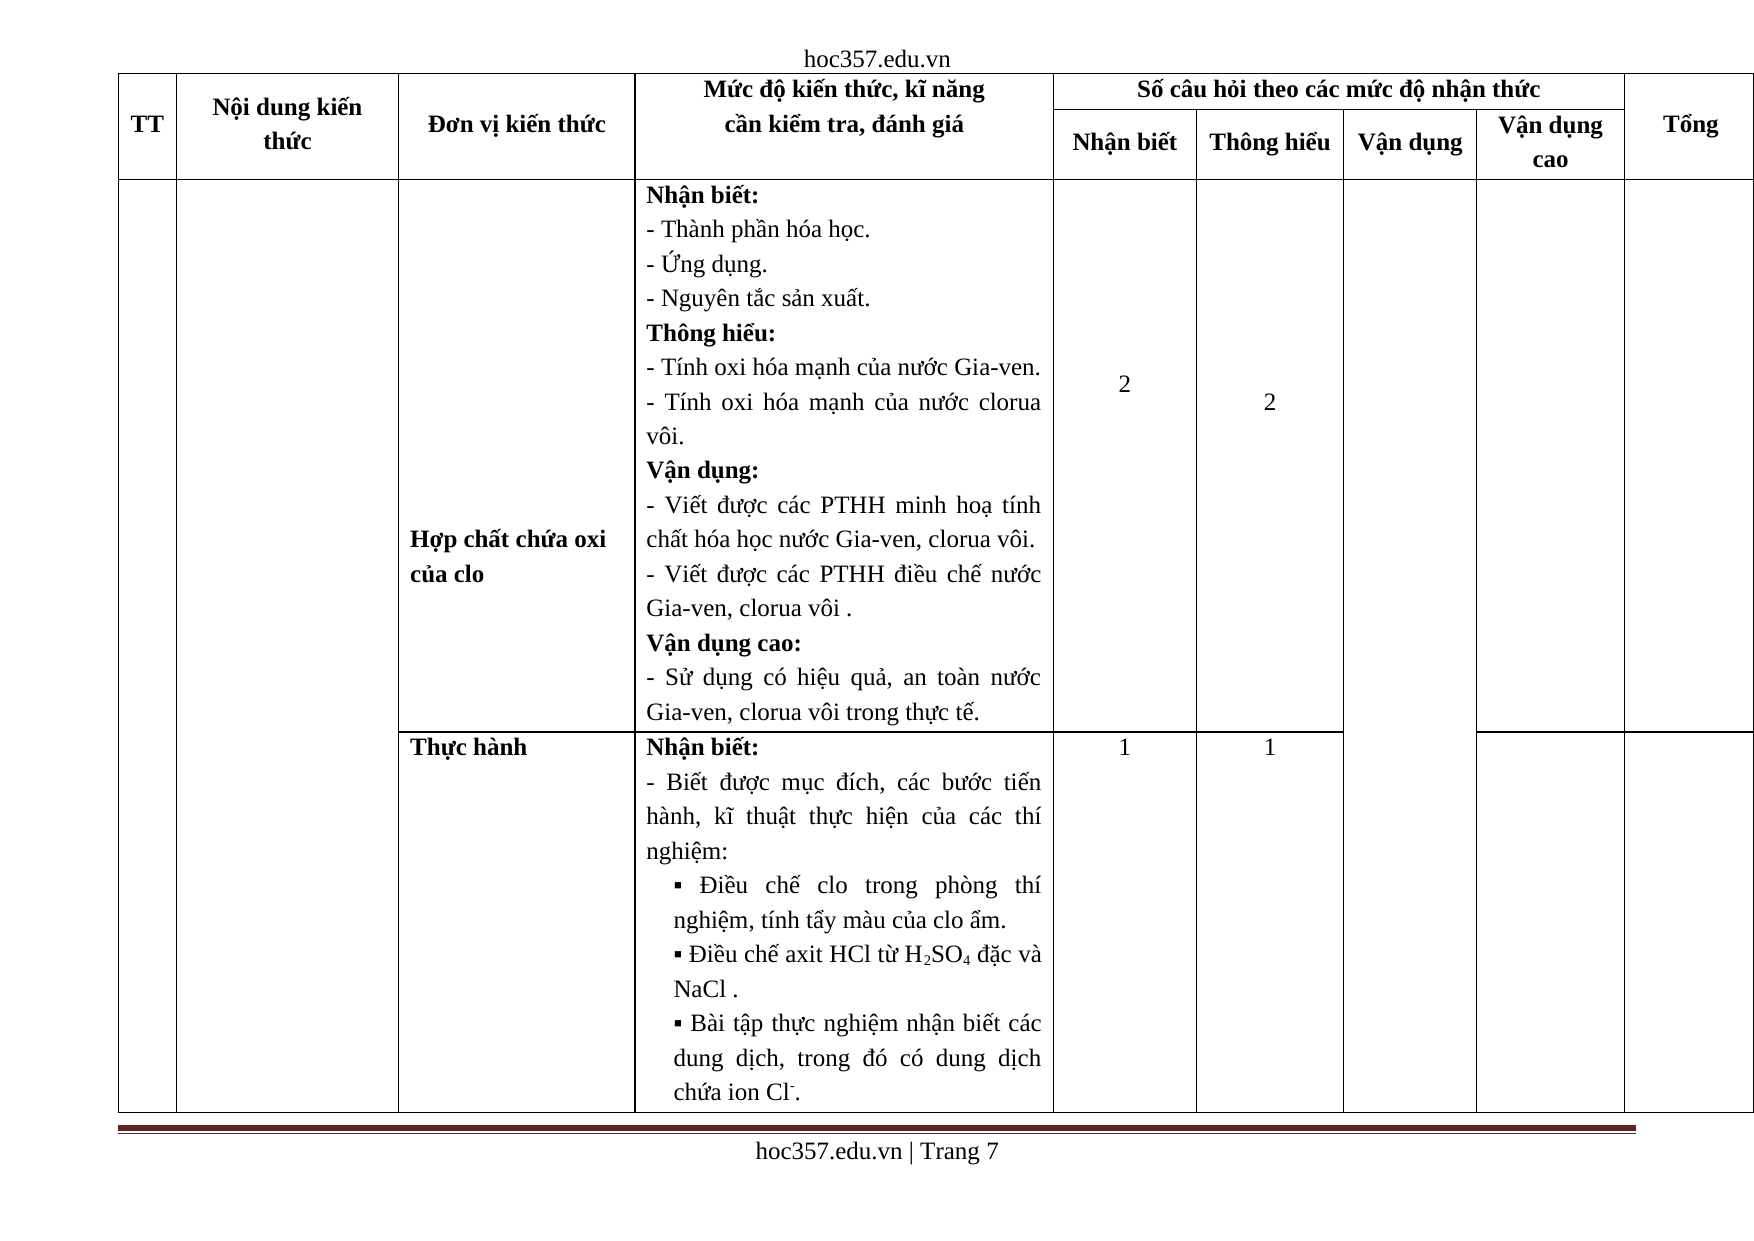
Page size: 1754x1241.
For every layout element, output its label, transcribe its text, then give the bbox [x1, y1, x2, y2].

table_header Tổng [1625, 74, 1753, 179]
table_header Mức độ kiến thức, kĩ năng cần kiểm tra, đánh giá [636, 74, 1053, 179]
table_cell [1477, 733, 1624, 1112]
table_cell [1625, 180, 1753, 731]
table_cell 1 [1344, 180, 1476, 1112]
table_header Đơn vị kiến thức [399, 74, 634, 179]
table_cell 1 [1054, 733, 1196, 1112]
table_cell Thực hành [399, 733, 634, 1112]
table_cell Nhận biết [1054, 110, 1196, 179]
table_cell 2 [1197, 180, 1343, 731]
table_cell [1625, 733, 1753, 1112]
table_header TT [119, 74, 176, 179]
table_cell Vận dụng [1344, 110, 1476, 179]
table_cell 1 [1197, 733, 1343, 1112]
table_header Số câu hỏi theo các mức độ nhận thức [1054, 74, 1624, 109]
table_cell 2 [1054, 180, 1196, 731]
table_cell Hợp chất chứa oxi của clo [399, 180, 634, 731]
table_cell Thông hiểu [1197, 110, 1343, 179]
table_cell Nhận biết: - Thành phần hóa học. - Ứng dụng. - Nguyên tắc sản xuất. Thông hiểu: - Tính oxi hóa mạnh của nước Gia-ven. - Tính oxi hóa mạnh của nước clorua vôi. Vận dụng: - Viết được các PTHH minh hoạ tính chất hóa học nước Gia-ven, clorua vôi. - Viết được các PTHH điều chế nước Gia-ven, clorua vôi . Vận dụng cao: - Sử dụng có hiệu quả, an toàn nước Gia-ven, clorua vôi trong thực tế. [636, 180, 1053, 731]
table_cell Vận dụng cao [1477, 110, 1624, 179]
table_header Nội dung kiến thức [177, 74, 398, 179]
